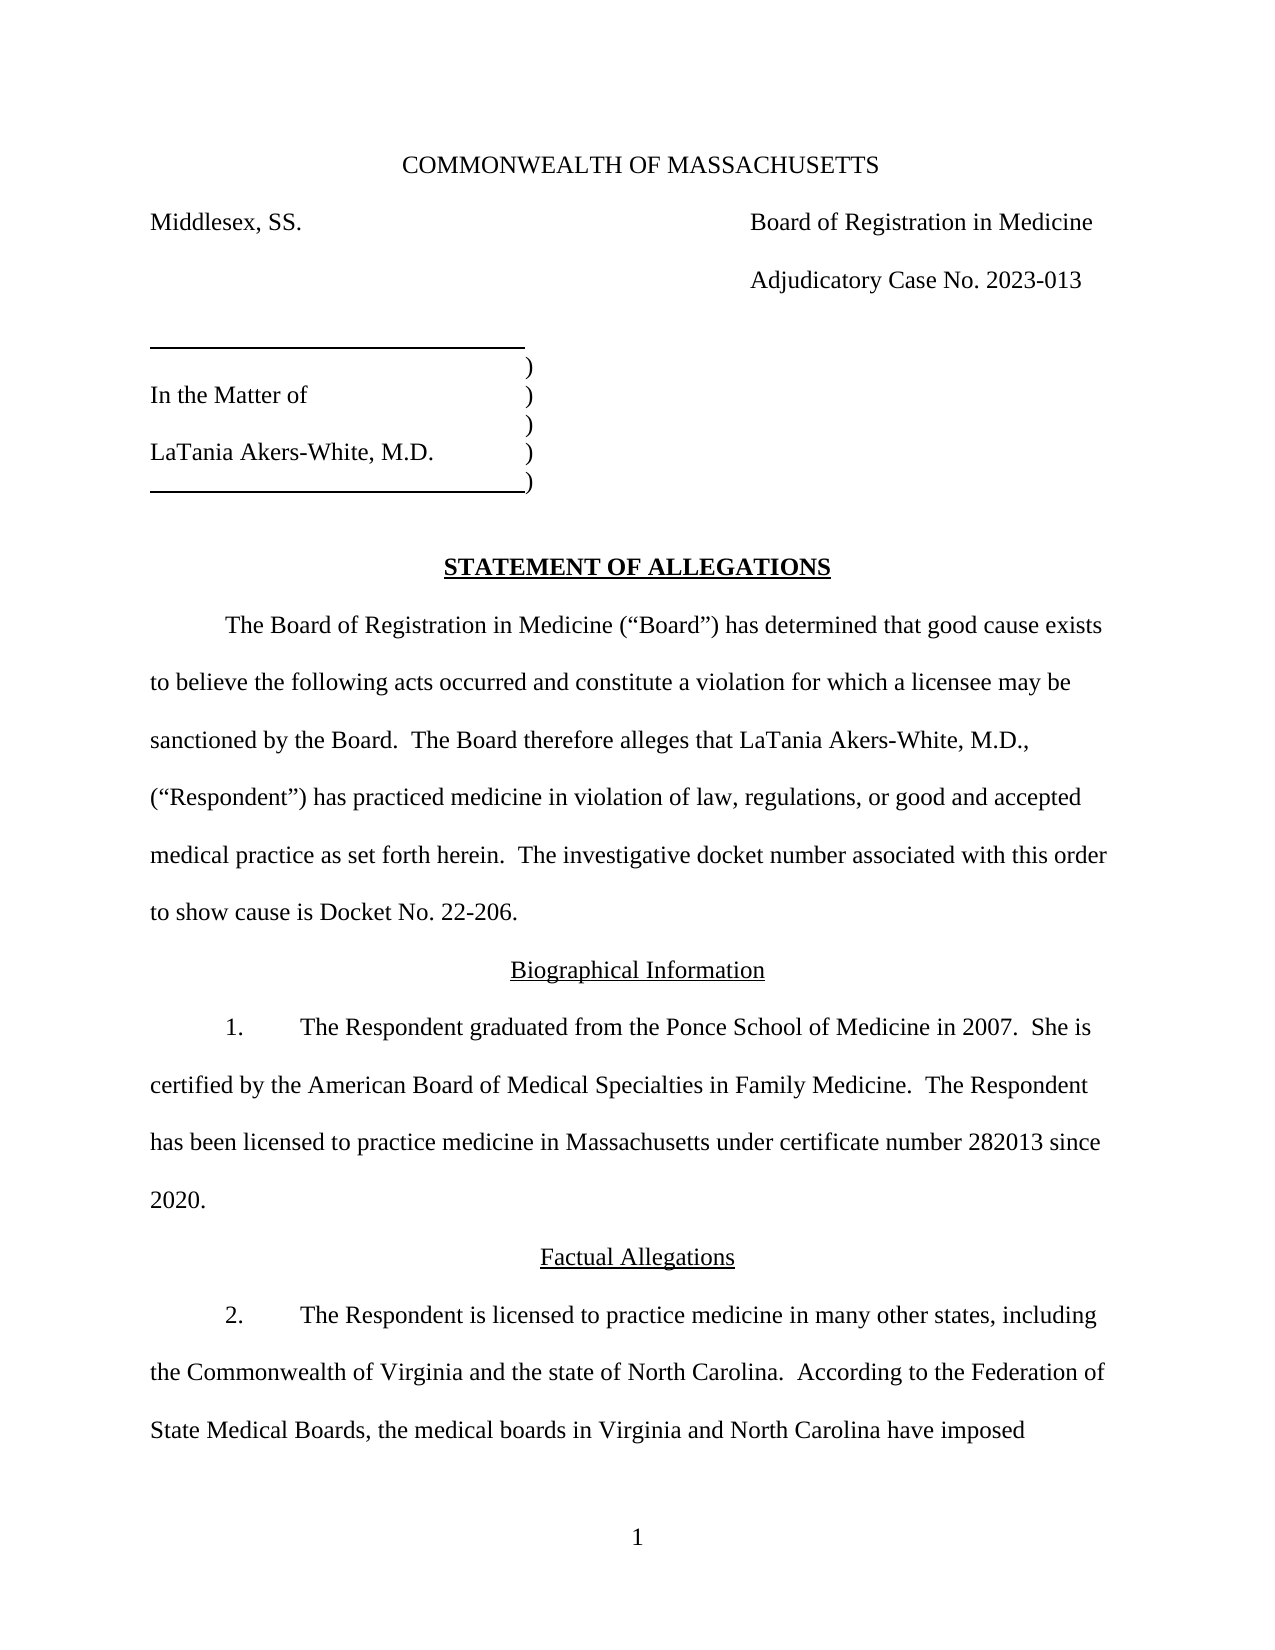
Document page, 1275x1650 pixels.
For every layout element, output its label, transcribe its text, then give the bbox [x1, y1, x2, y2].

text Factual Allegations [150, 1242, 1125, 1271]
list The Respondent graduated from the Ponce School of Medicine in 2007. She is certified by the American Board of Medical Specialties in Family Medicine. The Respondent has been licensed to practice medicine in Massachusetts under certificate number 282013 since 2020. [150, 1012, 1125, 1214]
text The Board of Registration in Medicine (“Board”) has determined that good cause exists to believe the following acts occurred and constitute a violation for which a licensee may be sanctioned by the Board. The Board therefore alleges that LaTania Akers-White, M.D., (“Respondent”) has practiced medicine in violation of law, regulations, or good and accepted medical practice as set forth herein. The investigative docket number associated with this order to show cause is Docket No. 22-206. [150, 610, 1125, 926]
text In the Matter of ) [150, 380, 1125, 409]
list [150, 1300, 1125, 1444]
text ) [150, 351, 1125, 380]
text COMMONWEALTH OF MASSACHUSETTS [150, 150, 1125, 179]
text ) [150, 466, 1125, 495]
text ) [150, 409, 1125, 437]
text Adjudicatory Case No. 2023-013 [150, 265, 1125, 294]
subtitle Biographical Information [150, 955, 1125, 984]
text LaTania Akers-White, M.D. ) [150, 437, 1125, 466]
text Middlesex, SS. Board of Registration in Medicine [150, 207, 1125, 236]
text STATEMENT OF ALLEGATIONS [150, 552, 1125, 581]
